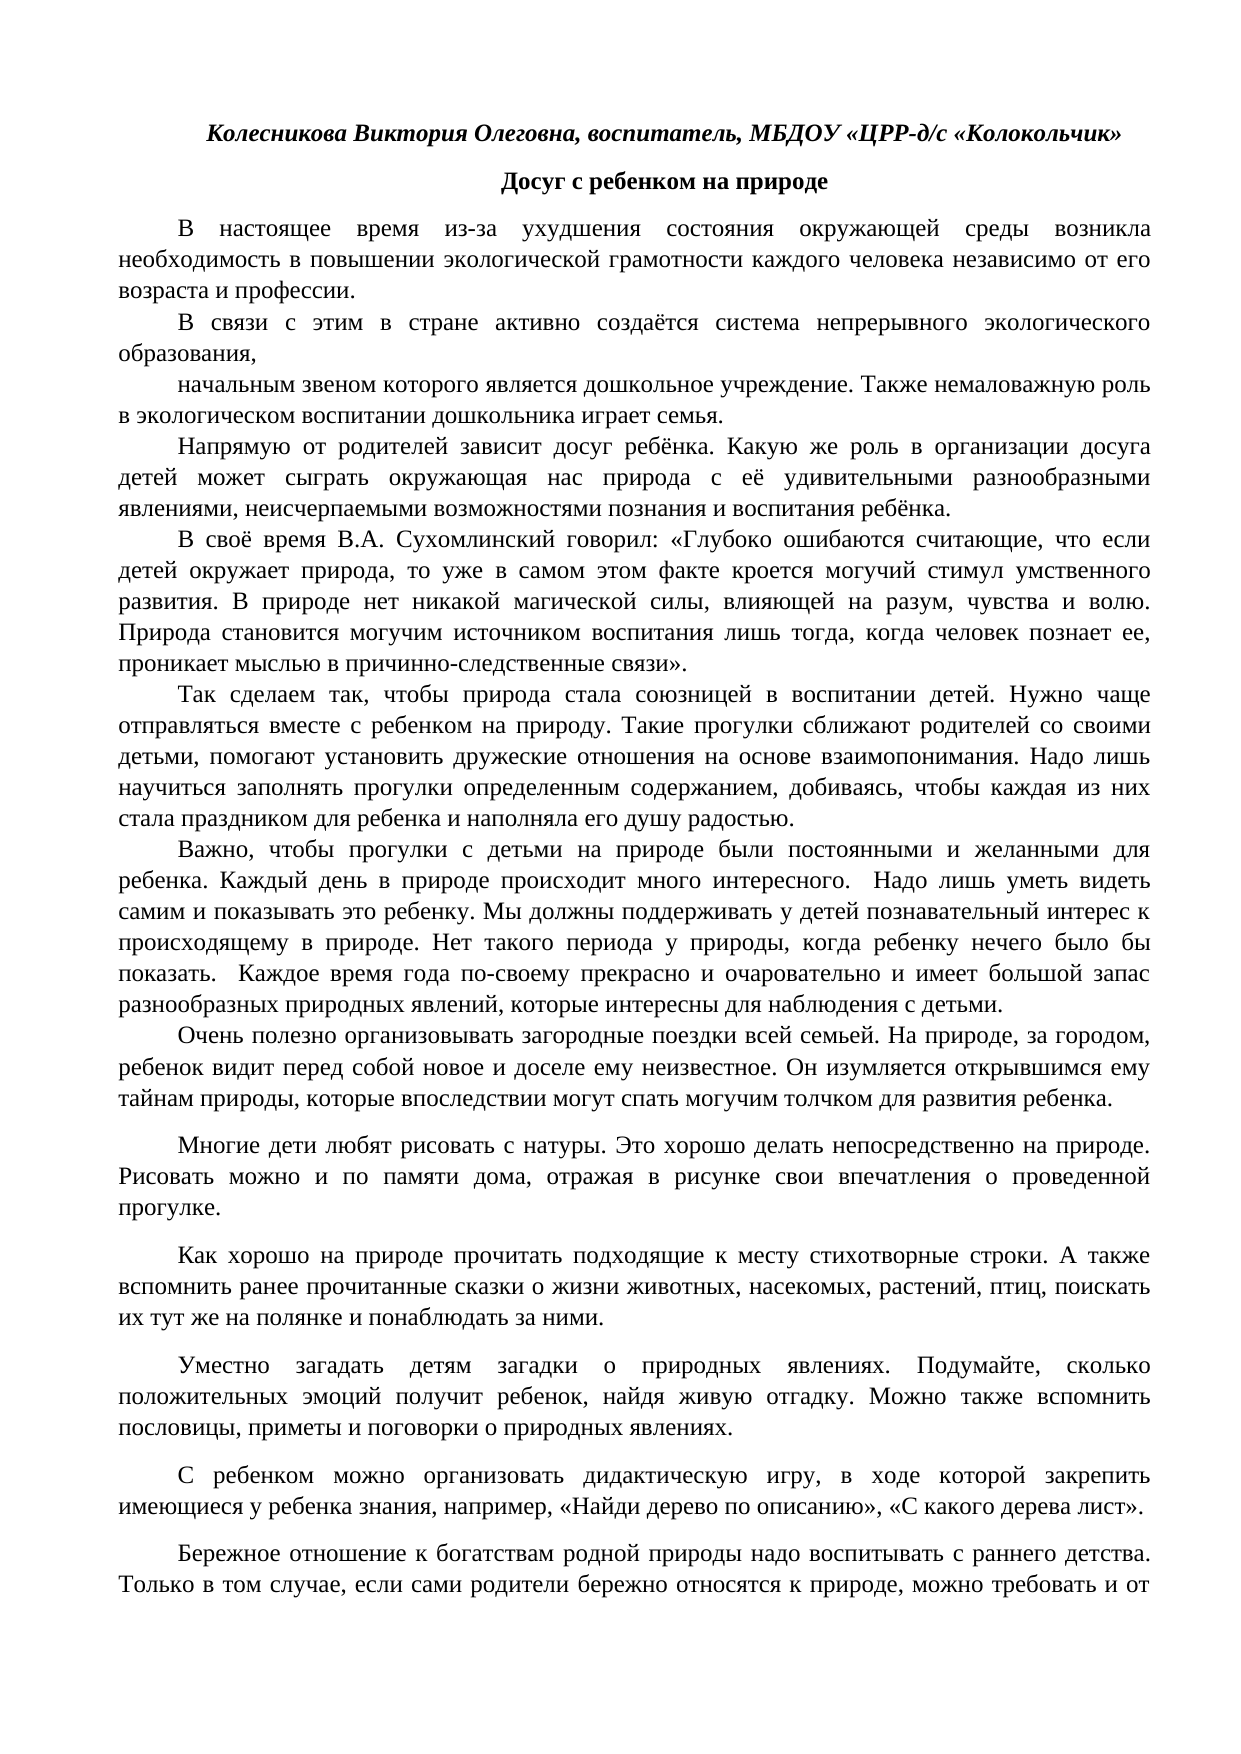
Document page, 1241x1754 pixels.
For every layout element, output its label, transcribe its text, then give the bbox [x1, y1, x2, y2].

text Важно, чтобы прогулки с детьми на природе были постоянными и желанными для ребенка. Каждый день в природе происходит много интересного. Надо лишь уметь видеть самим и показывать это ребенку. Мы должны поддерживать у детей познавательный интерес к происходящему в природе. Нет такого периода у природы, когда ребенку нечего было бы показать. Каждое время года по-своему прекрасно и очаровательно и имеет большой запас разнообразных природных явлений, которые интересны для наблюдения с детьми. [118, 834, 1152, 1018]
text В своё время В.А. Сухомлинский говорил: «Глубоко ошибаются считающие, что если детей окружает природа, то уже в самом этом факте кроется могучий стимул умственного развития. В природе нет никакой магической силы, влияющей на разум, чувства и волю. Природа становится могучим источником воспитания лишь тогда, когда человек познает ее, проникает мыслью в причинно-следственные связи». [118, 524, 1152, 677]
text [118, 1538, 1152, 1598]
text В связи с этим в стране активно создаётся система непрерывного экологического образования, [118, 307, 1152, 366]
text начальным звеном которого является дошкольное учреждение. Также немаловажную роль в экологическом воспитании дошкольника играет семья. [118, 369, 1152, 428]
text Уместно загадать детям загадки о природных явлениях. Подумайте, сколько положительных эмоций получит ребенок, найдя живую отгадку. Можно также вспомнить пословицы, приметы и поговорки о природных явлениях. [118, 1350, 1152, 1441]
text Колесникова Виктория Олеговна, воспитатель, МБДОУ «ЦРР-д/с «Колокольчик» [177, 118, 1152, 147]
text В настоящее время из-за ухудшения состояния окружающей среды возникла необходимость в повышении экологической грамотности каждого человека независимо от его возраста и профессии. [118, 213, 1152, 304]
text Как хорошо на природе прочитать подходящие к месту стихотворные строки. А также вспомнить ранее прочитанные сказки о жизни животных, насекомых, растений, птиц, поискать их тут же на полянке и понаблюдать за ними. [118, 1240, 1152, 1331]
text Напрямую от родителей зависит досуг ребёнка. Какую же роль в организации досуга детей может сыграть окружающая нас природа с её удивительными разнообразными явлениями, неисчерпаемыми возможностями познания и воспитания ребёнка. [118, 431, 1152, 522]
text Так сделаем так, чтобы природа стала союзницей в воспитании детей. Нужно чаще отправляться вместе с ребенком на природу. Такие прогулки сближают родителей со своими детьми, помогают установить дружеские отношения на основе взаимопонимания. Надо лишь научиться заполнять прогулки определенным содержанием, добиваясь, чтобы каждая из них стала праздником для ребенка и наполняла его душу радостью. [118, 679, 1152, 832]
text С ребенком можно организовать дидактическую игру, в ходе которой закрепить имеющиеся у ребенка знания, например, «Найди дерево по описанию», «С какого дерева лист». [118, 1460, 1152, 1519]
text Досуг с ребенком на природе [177, 166, 1152, 194]
text Очень полезно организовывать загородные поездки всей семьей. На природе, за городом, ребенок видит перед собой новое и доселе ему неизвестное. Он изумляется открывшимся ему тайнам природы, которые впоследствии могут спать могучим толчком для развития ребенка. [118, 1021, 1152, 1111]
text Многие дети любят рисовать с натуры. Это хорошо делать непосредственно на природе. Рисовать можно и по памяти дома, отражая в рисунке свои впечатления о проведенной прогулке. [118, 1130, 1152, 1221]
